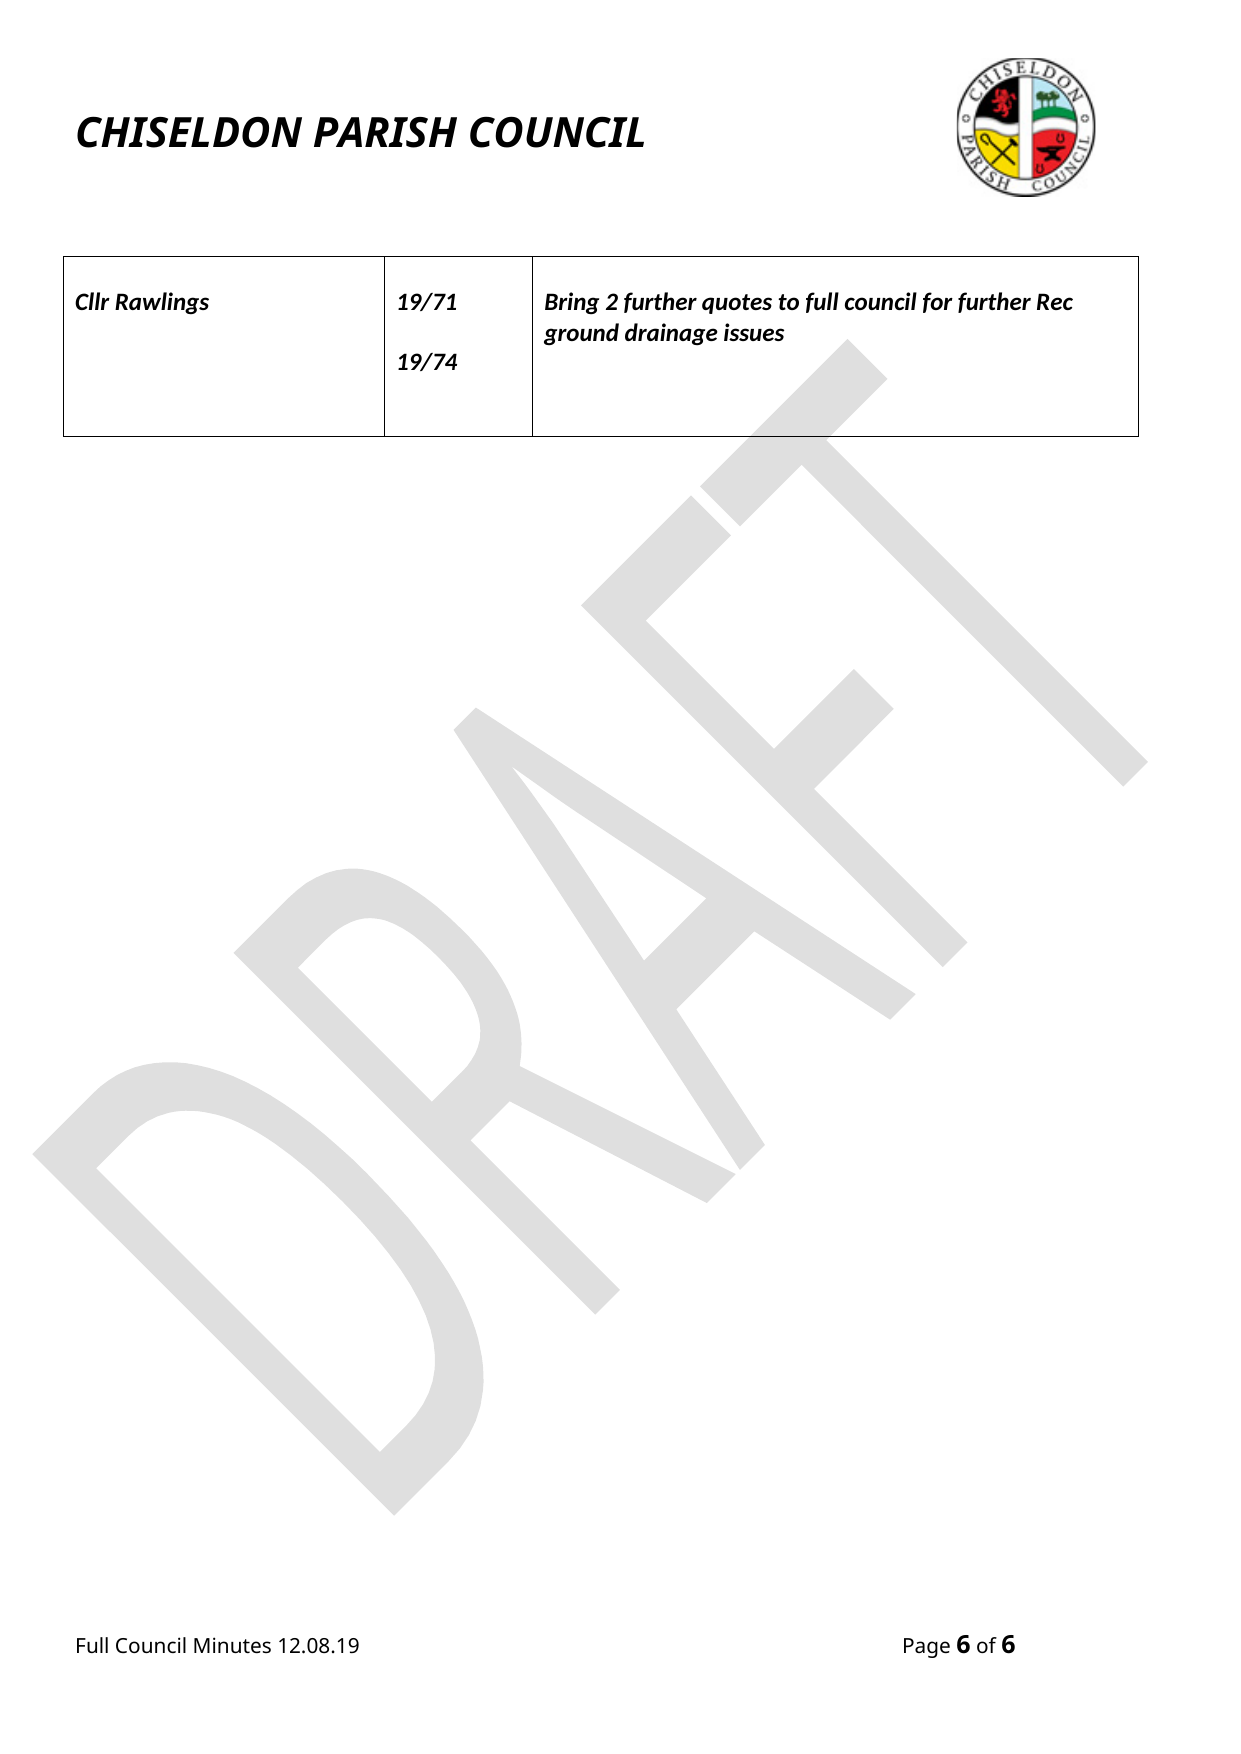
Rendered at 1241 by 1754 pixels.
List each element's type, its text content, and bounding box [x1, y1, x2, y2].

table_header ALL COUNCILLORS Clerk Cllr Jefferies Cllr Harris Cllr Rawlings [64, 257, 384, 436]
table_header 17/68 19/51 19/45 19/67 19/72 19/70 19/45 19/55 19/56 19/67 19/71 19/74 [385, 257, 532, 436]
picture [956, 58, 1096, 197]
